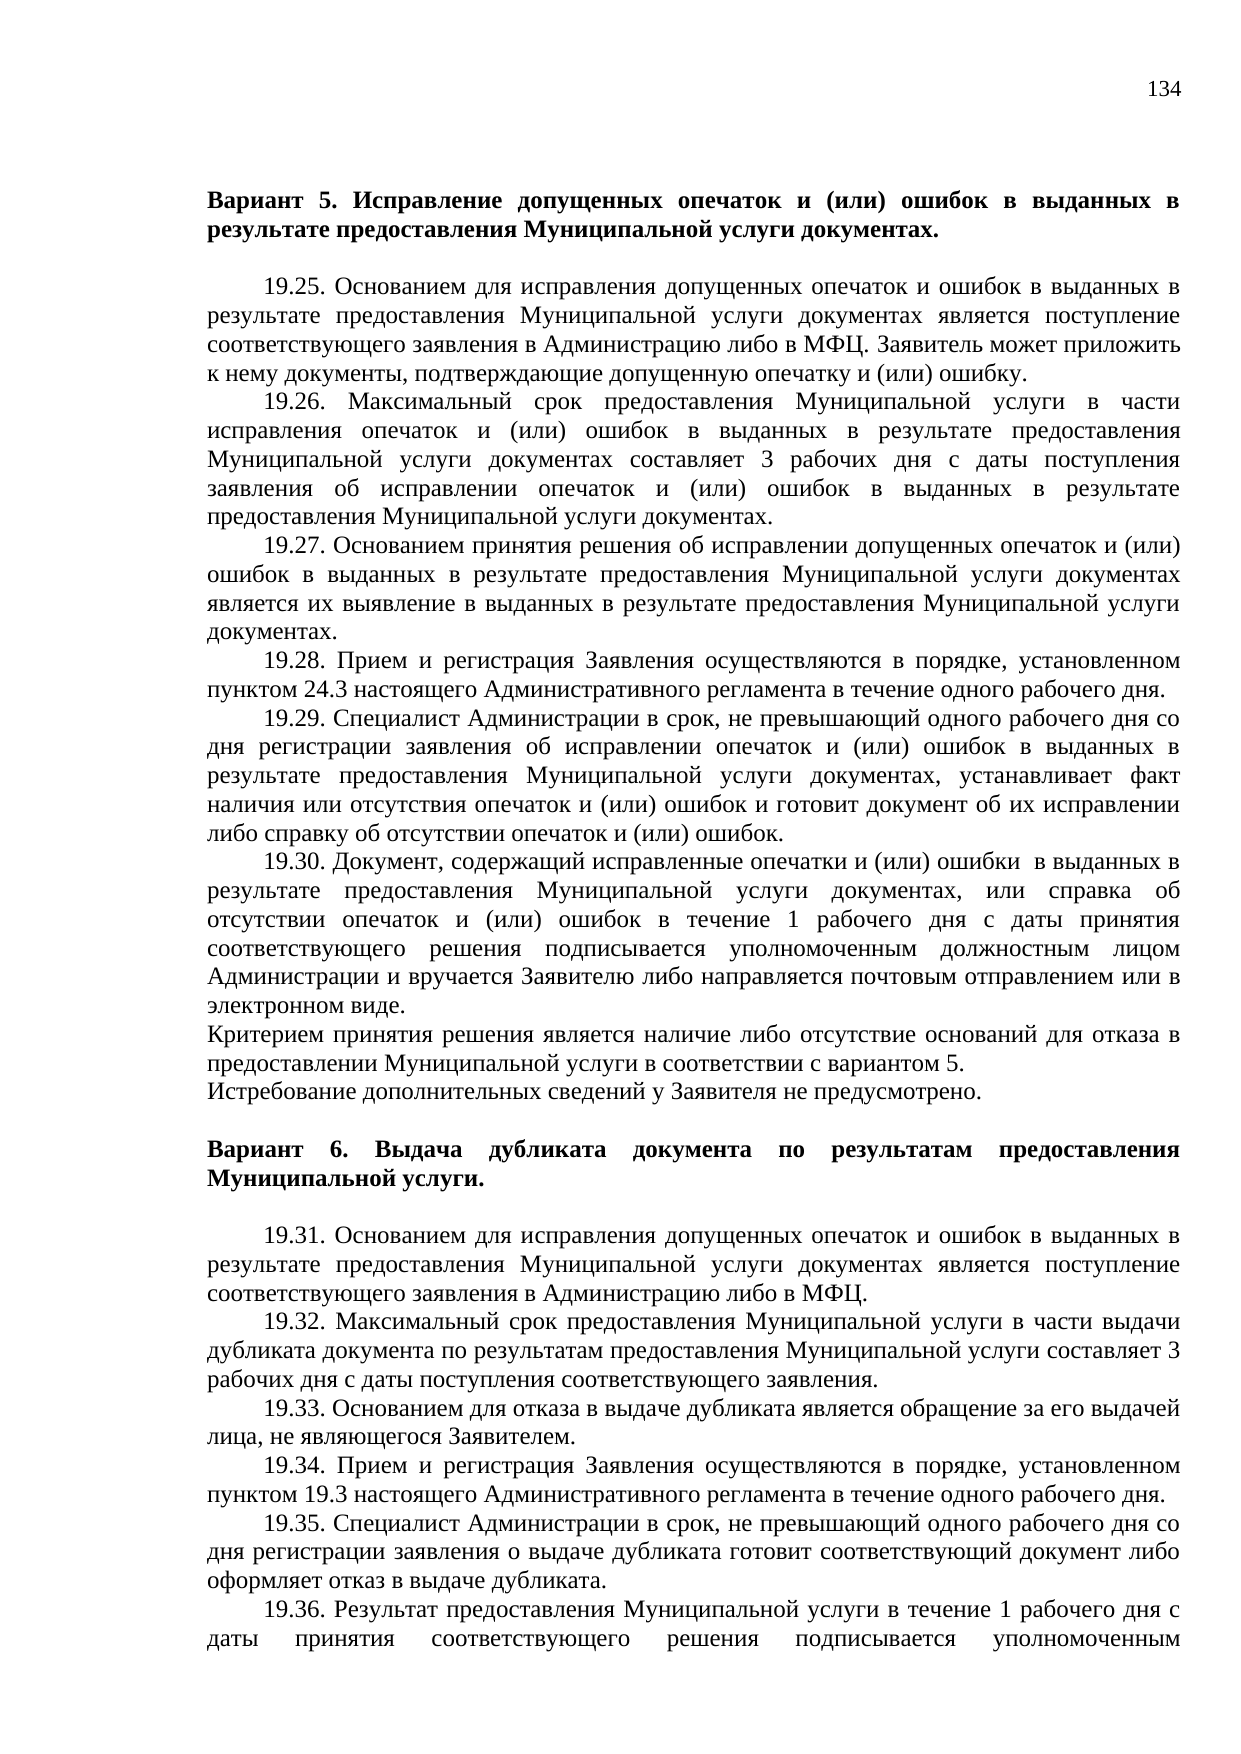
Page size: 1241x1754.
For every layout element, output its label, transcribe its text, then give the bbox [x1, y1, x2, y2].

list Вариант 5. Исправление допущенных опечаток и (или) ошибок в выданных в результате предоставления Муниципальной услуги документах. [207, 185, 1181, 243]
text 19.26. Максимальный срок предоставления Муниципальной услуги в части исправления опечаток и (или) ошибок в выданных в результате предоставления Муниципальной услуги документах составляет 3 рабочих дня с даты поступления заявления об исправлении опечаток и (или) ошибок в выданных в результате предоставления Муниципальной услуги документах. [207, 386, 1181, 530]
text Критерием принятия решения является наличие либо отсутствие оснований для отказа в предоставлении Муниципальной услуги в соответствии с вариантом 5. [207, 1019, 1181, 1076]
text 19.32. Максимальный срок предоставления Муниципальной услуги в части выдачи дубликата документа по результатам предоставления Муниципальной услуги составляет 3 рабочих дня с даты поступления соответствующего заявления. [207, 1306, 1181, 1393]
text Истребование дополнительных сведений у Заявителя не предусмотрено. [207, 1076, 1181, 1105]
text 19.25. Основанием для исправления допущенных опечаток и ошибок в выданных в результате предоставления Муниципальной услуги документах является поступление соответствующего заявления в Администрацию либо в МФЦ. Заявитель может приложить к нему документы, подтверждающие допущенную опечатку и (или) ошибку. [207, 271, 1181, 386]
text 19.27. Основанием принятия решения об исправлении допущенных опечаток и (или) ошибок в выданных в результате предоставления Муниципальной услуги документах является их выявление в выданных в результате предоставления Муниципальной услуги документах. [207, 530, 1181, 645]
text 19.33. Основанием для отказа в выдаче дубликата является обращение за его выдачей лица, не являющегося Заявителем. [207, 1393, 1181, 1450]
text 19.31. Основанием для исправления допущенных опечаток и ошибок в выданных в результате предоставления Муниципальной услуги документах является поступление соответствующего заявления в Администрацию либо в МФЦ. [207, 1220, 1181, 1306]
text 19.30. Документ, содержащий исправленные опечатки и (или) ошибки в выданных в результате предоставления Муниципальной услуги документах, или справка об отсутствии опечаток и (или) ошибок в течение 1 рабочего дня с даты принятия соответствующего решения подписывается уполномоченным должностным лицом Администрации и вручается Заявителю либо направляется почтовым отправлением или в электронном виде. [207, 846, 1181, 1019]
text 19.29. Специалист Администрации в срок, не превышающий одного рабочего дня со дня регистрации заявления об исправлении опечаток и (или) ошибок в выданных в результате предоставления Муниципальной услуги документах, устанавливает факт наличия или отсутствия опечаток и (или) ошибок и готовит документ об их исправлении либо справку об отсутствии опечаток и (или) ошибок. [207, 703, 1181, 846]
text 19.28. Прием и регистрация Заявления осуществляются в порядке, установленном пунктом 24.3 настоящего Административного регламента в течение одного рабочего дня. [207, 645, 1181, 703]
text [207, 1594, 1181, 1651]
text 19.34. Прием и регистрация Заявления осуществляются в порядке, установленном пунктом 19.3 настоящего Административного регламента в течение одного рабочего дня. [207, 1450, 1181, 1508]
text 19.35. Специалист Администрации в срок, не превышающий одного рабочего дня со дня регистрации заявления о выдаче дубликата готовит соответствующий документ либо оформляет отказ в выдаче дубликата. [207, 1508, 1181, 1594]
list Вариант 6. Выдача дубликата документа по результатам предоставления Муниципальной услуги. [207, 1134, 1181, 1191]
